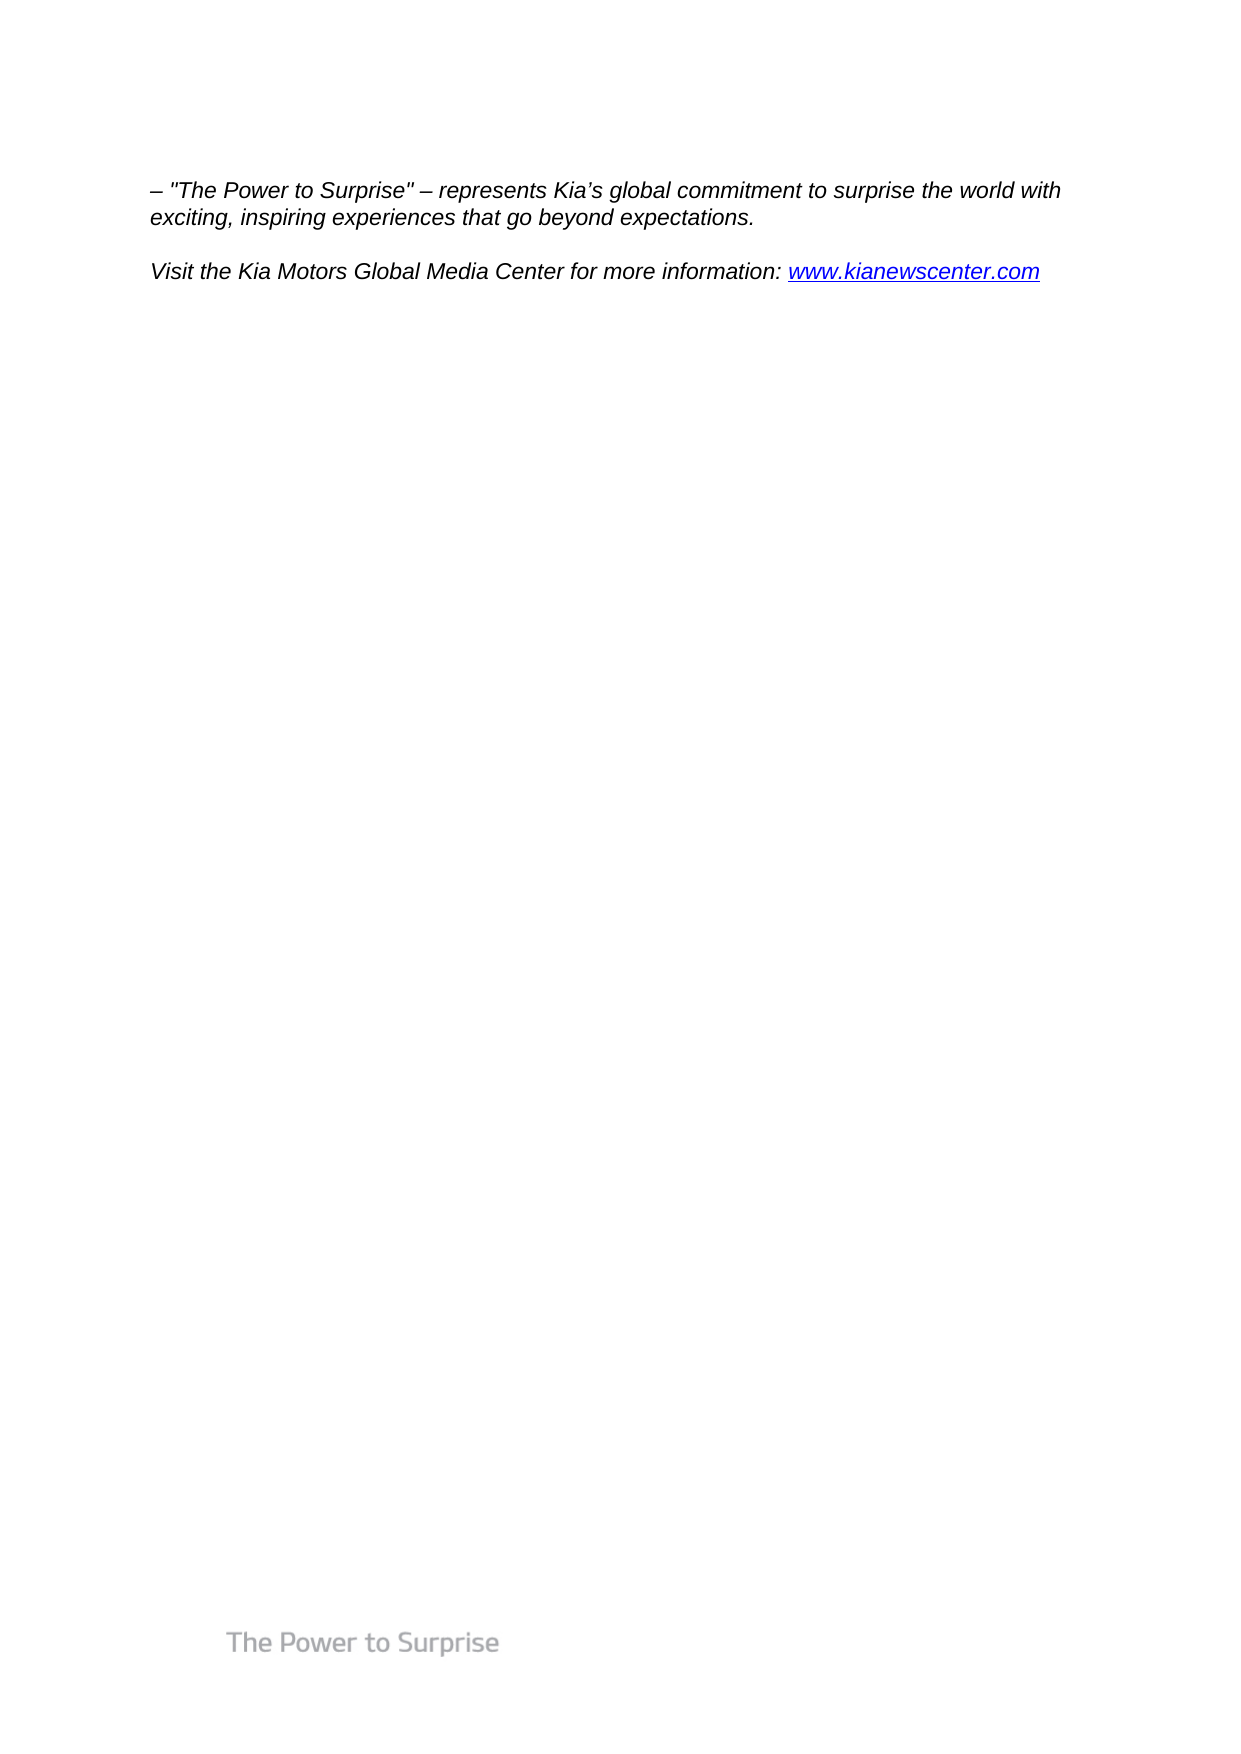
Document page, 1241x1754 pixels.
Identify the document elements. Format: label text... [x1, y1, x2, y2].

picture [150, 1598, 1241, 1730]
text Visit the Kia Motors Global Media Center for more information: www.kianewscenter.com [150, 258, 1090, 285]
